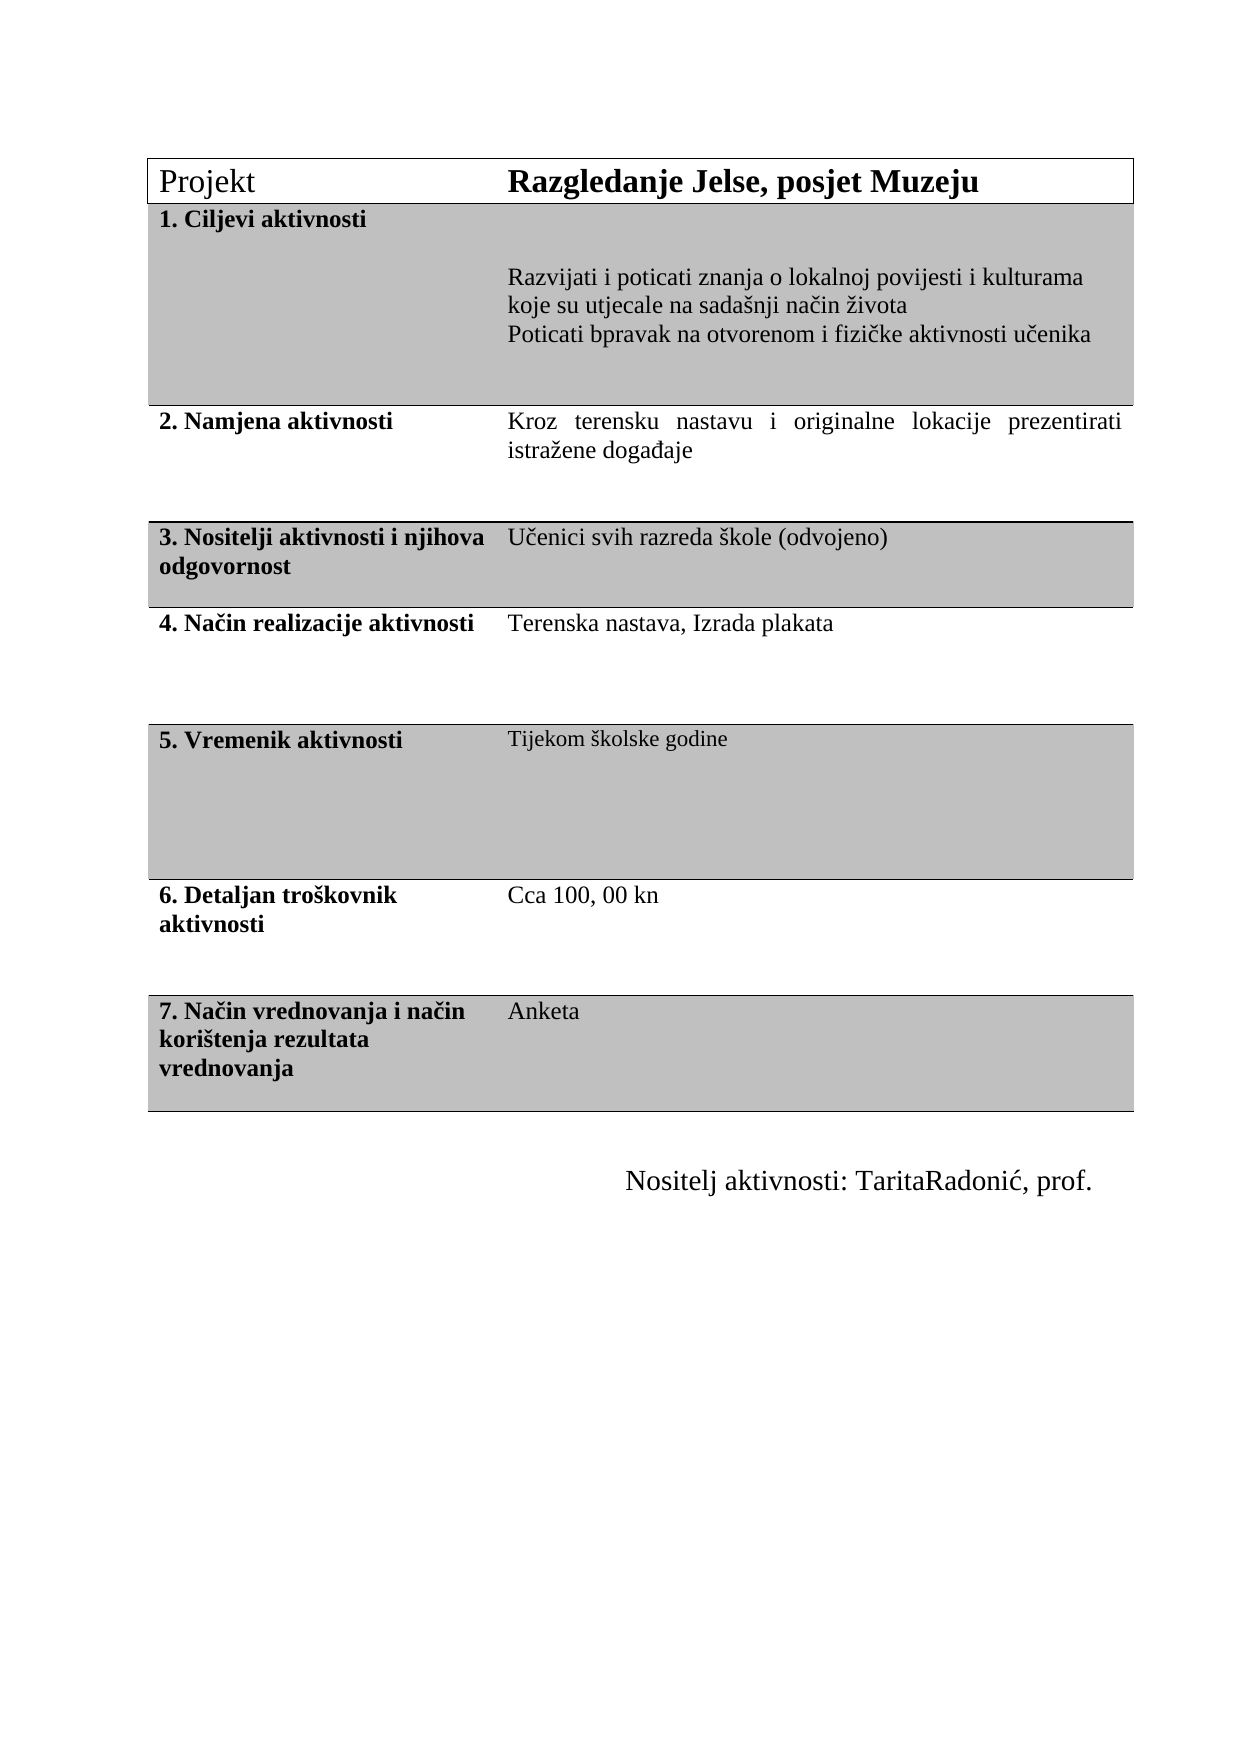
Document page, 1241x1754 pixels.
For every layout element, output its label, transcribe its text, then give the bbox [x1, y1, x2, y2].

text Nositelj aktivnosti: TaritaRadonić, prof. [148, 1163, 1093, 1196]
table_cell Učenici svih razreda škole (odvojeno) [496, 521, 1134, 607]
table_cell Anketa [496, 995, 1134, 1111]
table_cell Tijekom školske godine [496, 724, 1134, 879]
table_cell 1. Ciljevi aktivnosti [148, 204, 496, 405]
table_cell 7. Način vrednovanja i način korištenja rezultata vrednovanja [148, 996, 496, 1111]
table_cell 4. Način realizacije aktivnosti [148, 608, 496, 724]
table_cell Razvijati i poticati znanja o lokalnoj povijesti i kulturama koje su utjecale na sadašnji način života Poticati bpravak na otvorenom i fizičke aktivnosti učenika [496, 204, 1134, 405]
table_cell 5. Vremenik aktivnosti [148, 725, 496, 879]
table_cell Terenska nastava, Izrada plakata [496, 607, 1134, 724]
table_cell Kroz terensku nastavu i originalne lokacije prezentirati istražene događaje [496, 405, 1134, 521]
table_cell 3. Nositelji aktivnosti i njihova odgovornost [148, 522, 496, 607]
table_header Razgledanje Jelse, posjet Muzeju [496, 159, 1133, 203]
table_header Projekt [148, 159, 496, 203]
table_cell 2. Namjena aktivnosti [148, 406, 496, 521]
table_cell Cca 100, 00 kn [496, 879, 1134, 995]
table_cell 6. Detaljan troškovnik aktivnosti [148, 880, 496, 995]
